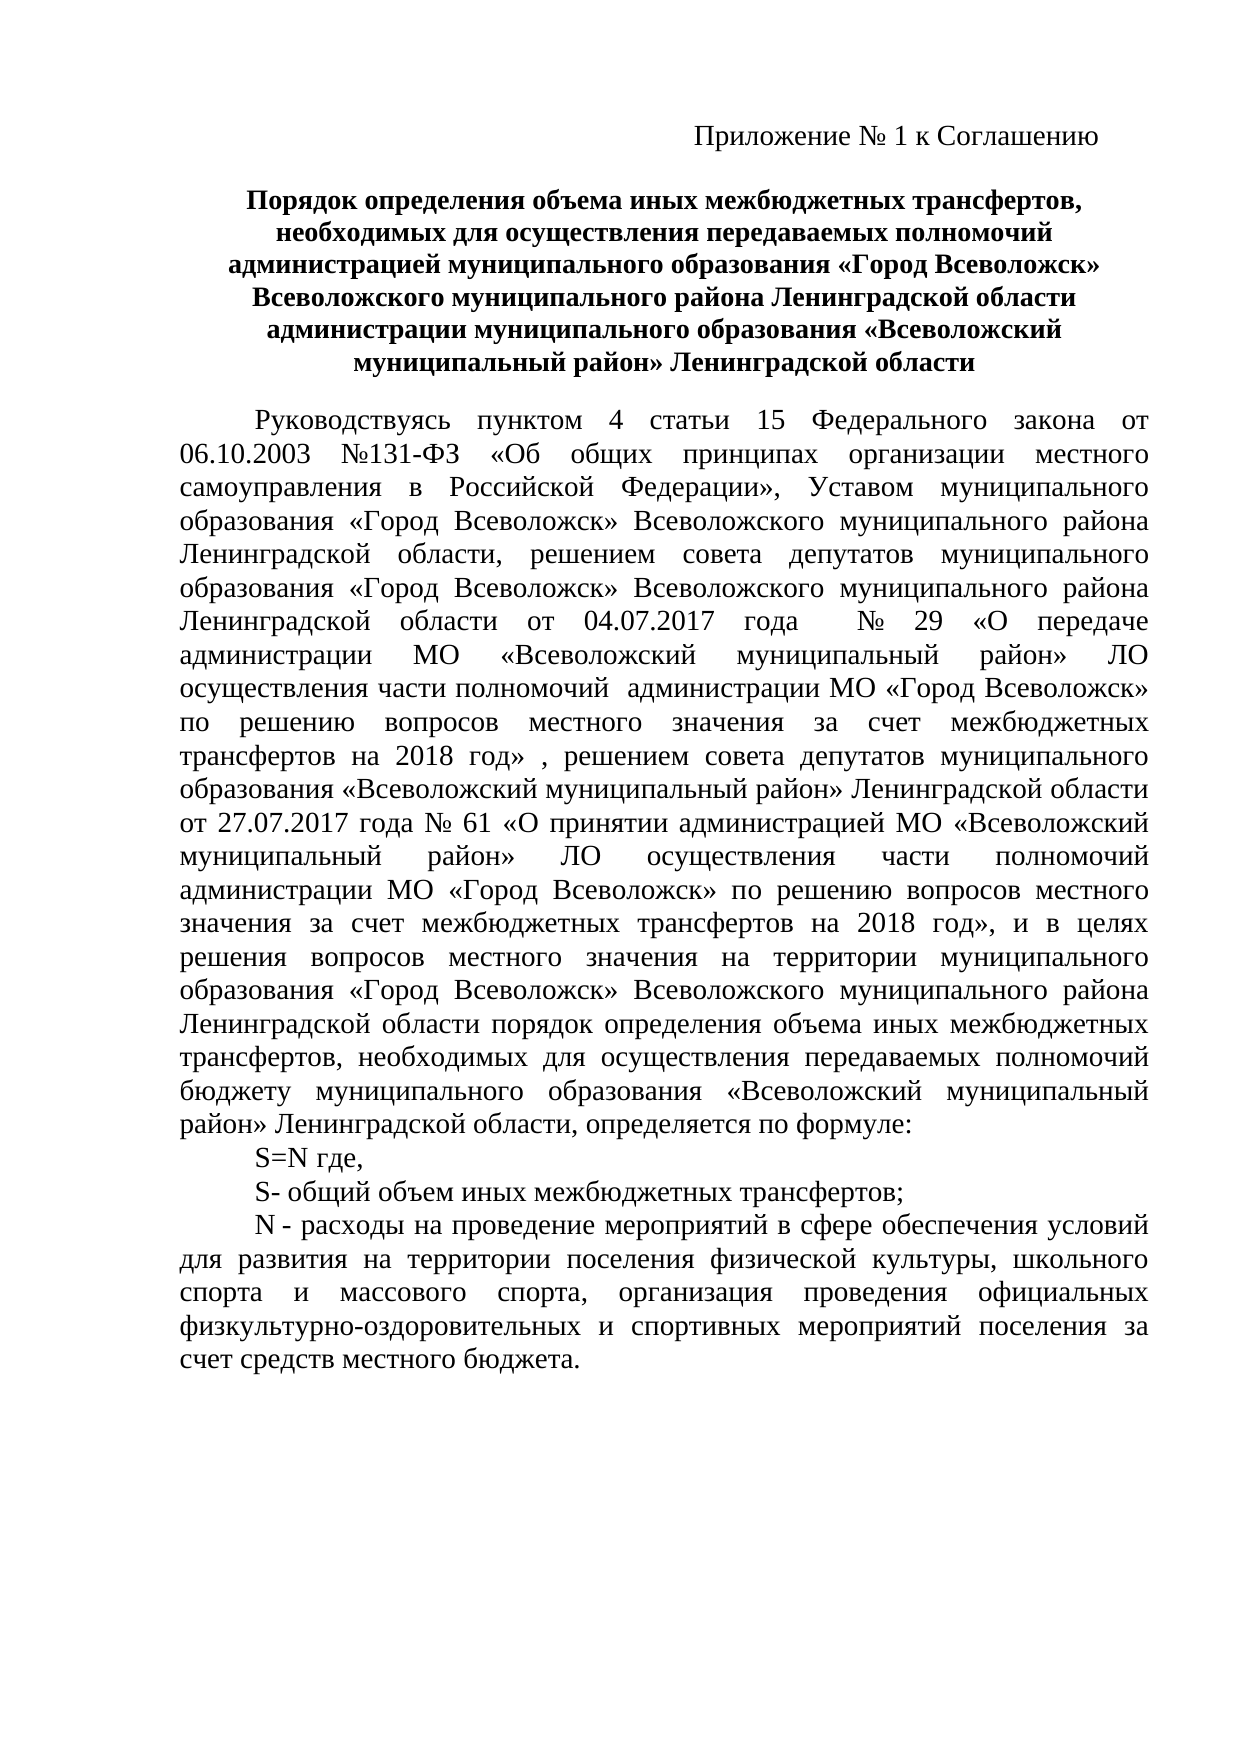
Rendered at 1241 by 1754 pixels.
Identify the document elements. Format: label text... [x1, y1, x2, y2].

text S=N где, [179, 1140, 1152, 1174]
text N - расходы на проведение мероприятий в сфере обеспечения условий для развития на территории поселения физической культуры, школьного спорта и массового спорта, организация проведения официальных физкультурно-оздоровительных и спортивных мероприятий поселения за счет средств местного бюджета. [179, 1207, 1149, 1375]
text Руководствуясь пунктом 4 статьи 15 Федерального закона от 06.10.2003 №131-ФЗ «Об общих принципах организации местного самоуправления в Российской Федерации», Уставом муниципального образования «Город Всеволожск» Всеволожского муниципального района Ленинградской области, решением совета депутатов муниципального образования «Город Всеволожск» Всеволожского муниципального района Ленинградской области от 04.07.2017 года № 29 «О передаче администрации МО «Всеволожский муниципальный район» ЛО осуществления части полномочий администрации МО «Город Всеволожск» по решению вопросов местного значения за счет межбюджетных трансфертов на 2018 год» , решением совета депутатов муниципального образования «Всеволожский муниципальный район» Ленинградской области от 27.07.2017 года № 61 «О принятии администрацией МО «Всеволожский муниципальный район» ЛО осуществления части полномочий администрации МО «Город Всеволожск» по решению вопросов местного значения за счет межбюджетных трансфертов на 2018 год», и в целях решения вопросов местного значения на территории муниципального образования «Город Всеволожск» Всеволожского муниципального района Ленинградской области порядок определения объема иных межбюджетных трансфертов, необходимых для осуществления передаваемых полномочий бюджету муниципального образования «Всеволожский муниципальный район» Ленинградской области, определяется по формуле: [179, 402, 1149, 1140]
text администрации муниципального образования «Всеволожский муниципальный район» Ленинградской области [177, 312, 1152, 377]
text Приложение № 1 к Соглашению [693, 118, 1149, 152]
text S- общий объем иных межбюджетных трансфертов; [179, 1174, 1152, 1207]
text Порядок определения объема иных межбюджетных трансфертов, необходимых для осуществления передаваемых полномочий администрацией муниципального образования «Город Всеволожск» Всеволожского муниципального района Ленинградской области [177, 183, 1152, 312]
